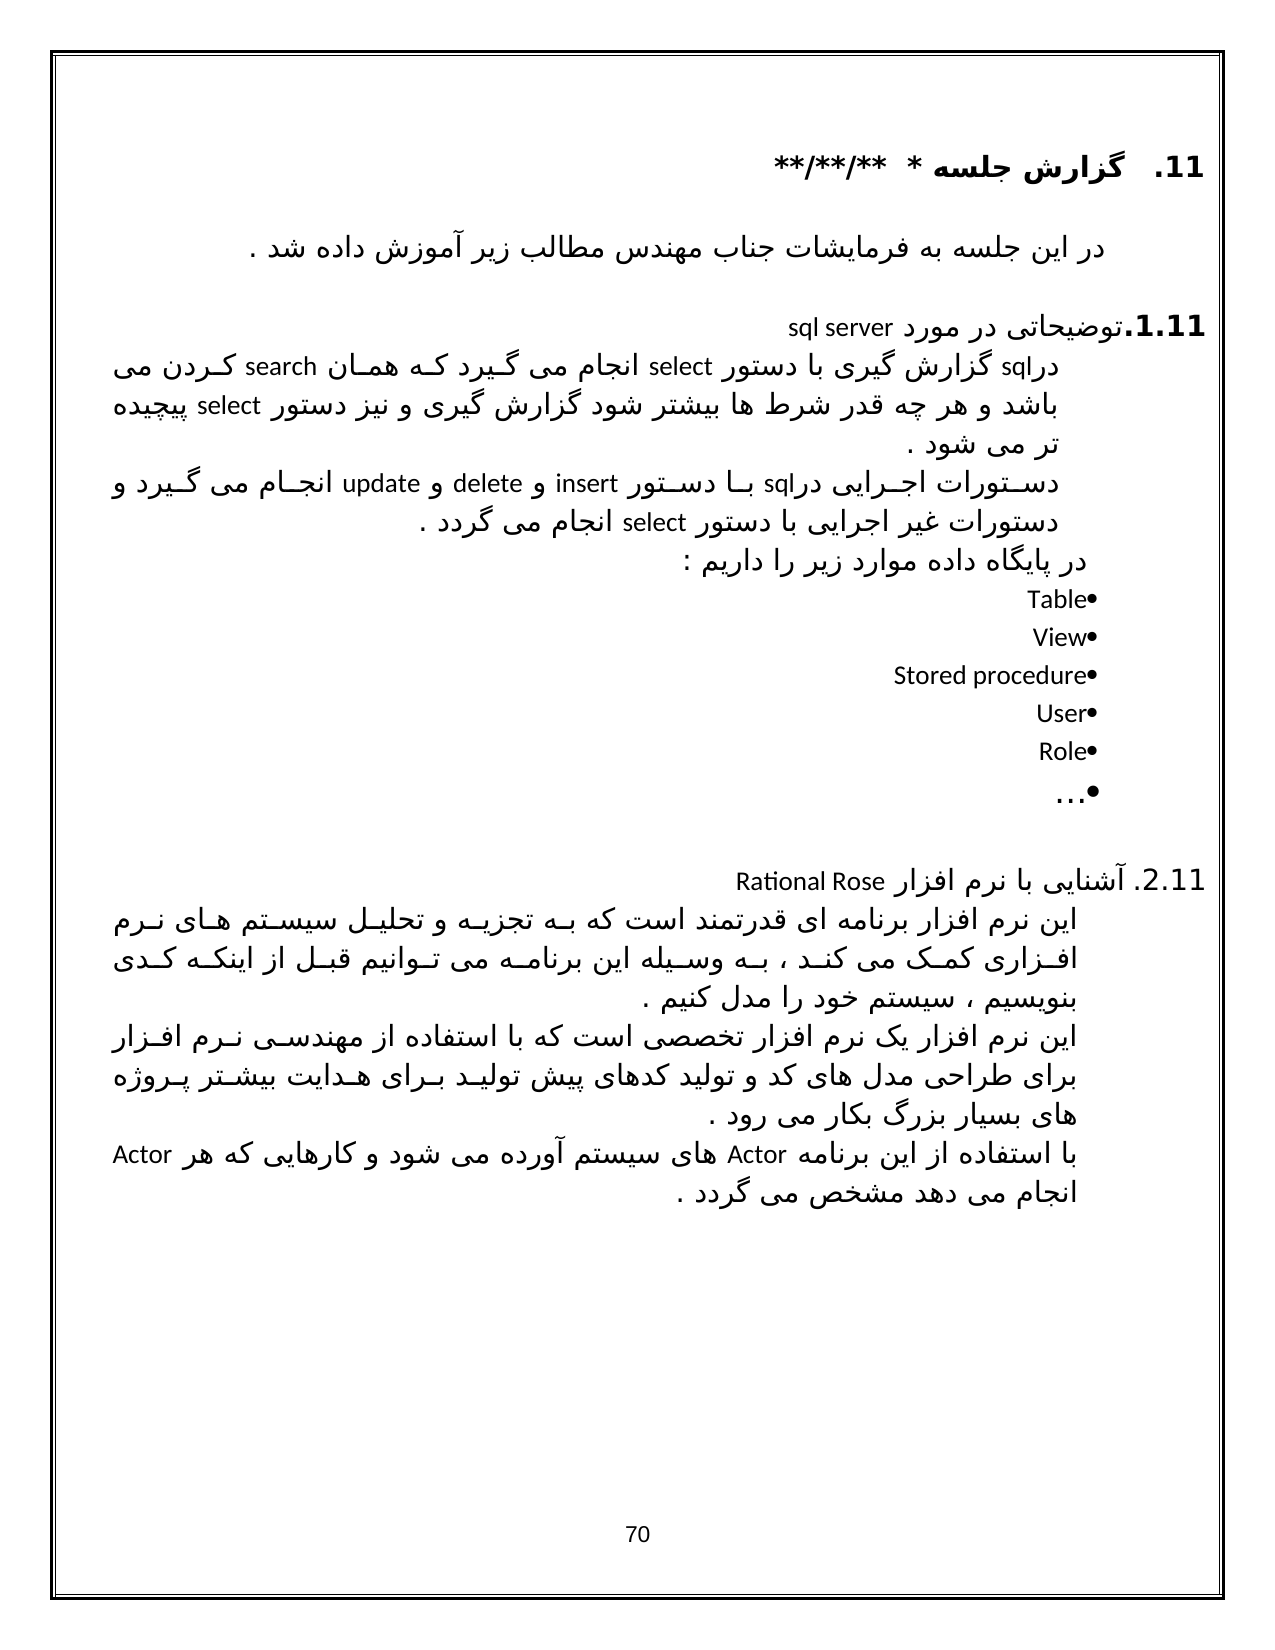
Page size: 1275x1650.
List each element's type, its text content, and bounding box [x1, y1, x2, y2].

list در پایگاه داده موارد زیر را داریم : [112, 543, 1087, 577]
list در این جلسه به فرمایشات جناب مهندس مطالب زیر آموزش داده شد . [112, 230, 1106, 264]
list User [112, 696, 1087, 729]
list Stored procedure [112, 658, 1087, 691]
list توضیحاتی در مورد sql server [112, 310, 1123, 344]
list View [112, 620, 1087, 653]
list آشنایی با نرم افزار Rational Rose [112, 863, 1132, 897]
list گزارش جلسه * **/**/** [112, 150, 1153, 184]
list دستورات اجرایی درsql با دستور insert و delete و update انجام می گیرد و دستورات غیر اجرایی با دستور select انجام می گردد . [112, 466, 1059, 538]
list … [112, 772, 1087, 811]
list با استفاده از این برنامه Actor های سیستم آورده می شود و کارهایی که هر Actor انجام می دهد مشخص می گردد . [112, 1136, 1078, 1209]
list این نرم افزار برنامه ای قدرتمند است که به تجزیه و تحلیل سیستم های نرم افزاری کمک می کند ، به وسیله این برنامه می توانیم قبل از اینکه کدی بنویسیم ، سیستم خود را مدل کنیم . [112, 902, 1078, 1014]
list درsql گزارش گیری با دستور select انجام می گیرد که همان search کردن می باشد و هر چه قدر شرط ها بیشتر شود گزارش گیری و نیز دستور select پیچیده تر می شود . [112, 349, 1059, 461]
list Role [112, 734, 1087, 767]
list این نرم افزار یک نرم افزار تخصصی است که با استفاده از مهندسی نرم افزار برای طراحی مدل های کد و تولید کدهای پیش تولید برای هدایت بیشتر پروژه های بسیار بزرگ بکار می رود . [112, 1019, 1078, 1131]
list Table [112, 582, 1087, 616]
